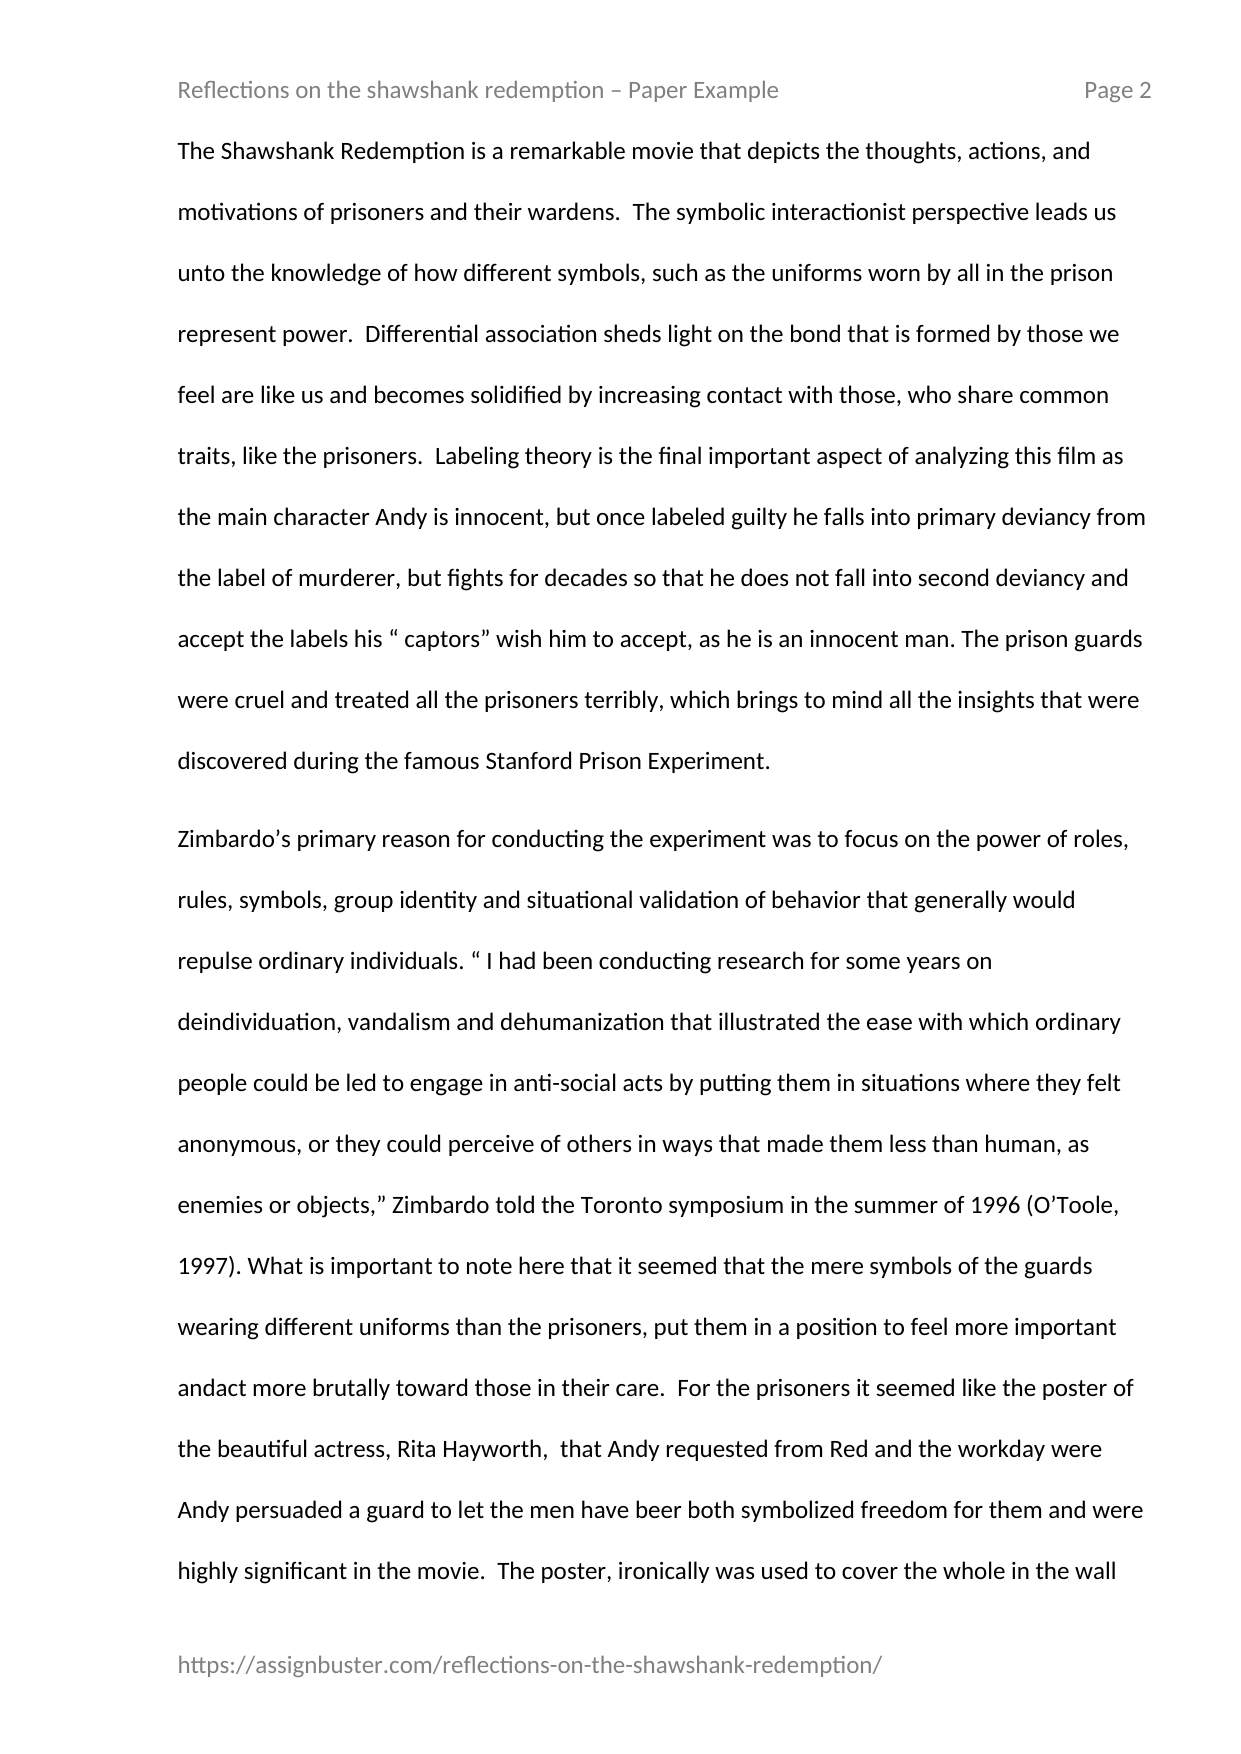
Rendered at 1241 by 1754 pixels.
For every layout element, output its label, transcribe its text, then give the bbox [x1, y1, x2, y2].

text The Shawshank Redemption is a remarkable movie that depicts the thoughts, actions, and motivations of prisoners and their wardens. The symbolic interactionist perspective leads us unto the knowledge of how different symbols, such as the uniforms worn by all in the prison represent power. Differential association sheds light on the bond that is formed by those we feel are like us and becomes solidified by increasing contact with those, who share common traits, like the prisoners. Labeling theory is the final important aspect of analyzing this film as the main character Andy is innocent, but once labeled guilty he falls into primary deviancy from the label of murderer, but fights for decades so that he does not fall into second deviancy and accept the labels his “ captors” wish him to accept, as he is an innocent man. The prison guards were cruel and treated all the prisoners terribly, which brings to mind all the insights that were discovered during the famous Stanford Prison Experiment. [177, 135, 1152, 776]
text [177, 823, 1152, 1586]
